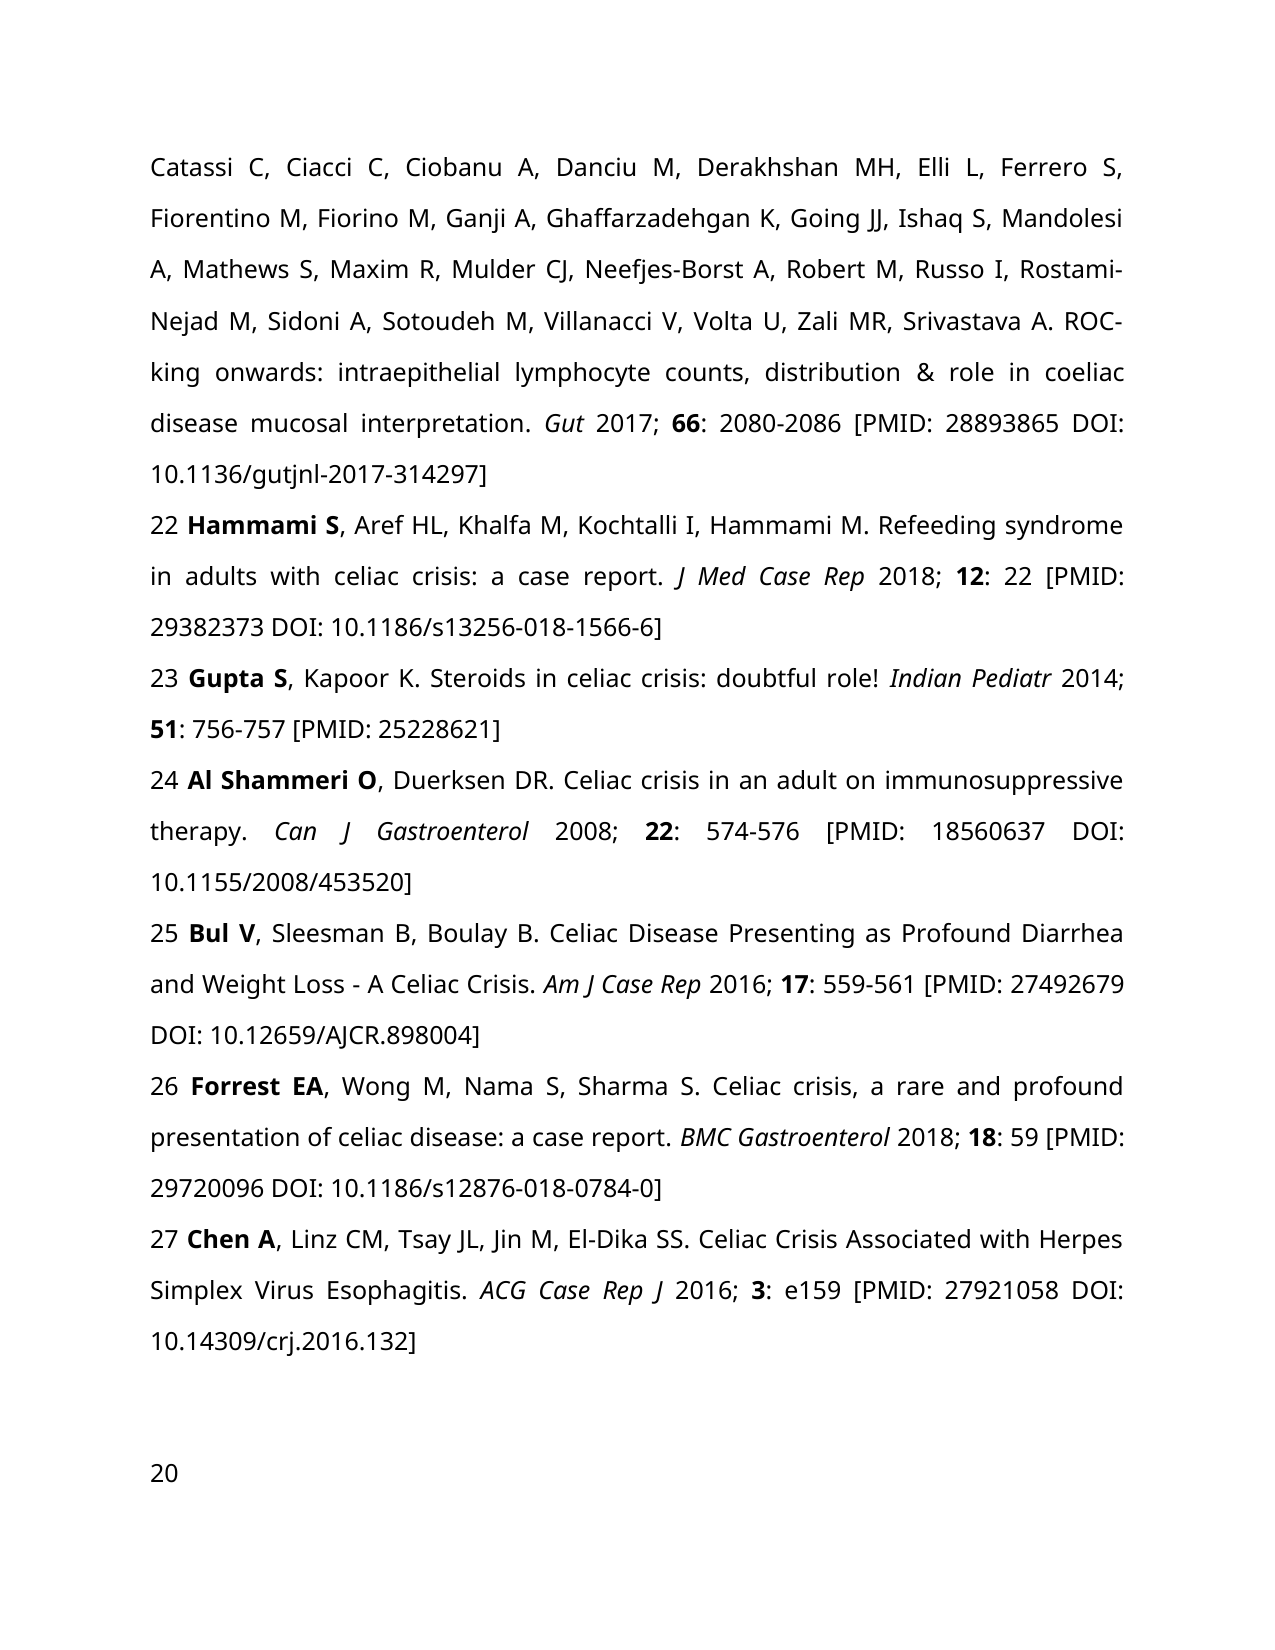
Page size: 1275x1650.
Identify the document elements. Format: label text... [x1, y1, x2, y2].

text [150, 150, 1125, 490]
text 26 Forrest EA, Wong M, Nama S, Sharma S. Celiac crisis, a rare and profound presentation of celiac disease: a case report. BMC Gastroenterol 2018; 18: 59 [PMID: 29720096 DOI: 10.1186/s12876-018-0784-0] [150, 1069, 1125, 1205]
text 22 Hammami S, Aref HL, Khalfa M, Kochtalli I, Hammami M. Refeeding syndrome in adults with celiac crisis: a case report. J Med Case Rep 2018; 12: 22 [PMID: 29382373 DOI: 10.1186/s13256-018-1566-6] [150, 507, 1125, 643]
text 25 Bul V, Sleesman B, Boulay B. Celiac Disease Presenting as Profound Diarrhea and Weight Loss - A Celiac Crisis. Am J Case Rep 2016; 17: 559-561 [PMID: 27492679 DOI: 10.12659/AJCR.898004] [150, 916, 1125, 1052]
text 23 Gupta S, Kapoor K. Steroids in celiac crisis: doubtful role! Indian Pediatr 2014; 51: 756-757 [PMID: 25228621] [150, 660, 1125, 746]
text 24 Al Shammeri O, Duerksen DR. Celiac crisis in an adult on immunosuppressive therapy. Can J Gastroenterol 2008; 22: 574-576 [PMID: 18560637 DOI: 10.1155/2008/453520] [150, 762, 1125, 899]
text 27 Chen A, Linz CM, Tsay JL, Jin M, El-Dika SS. Celiac Crisis Associated with Herpes Simplex Virus Esophagitis. ACG Case Rep J 2016; 3: e159 [PMID: 27921058 DOI: 10.14309/crj.2016.132] [150, 1222, 1125, 1358]
